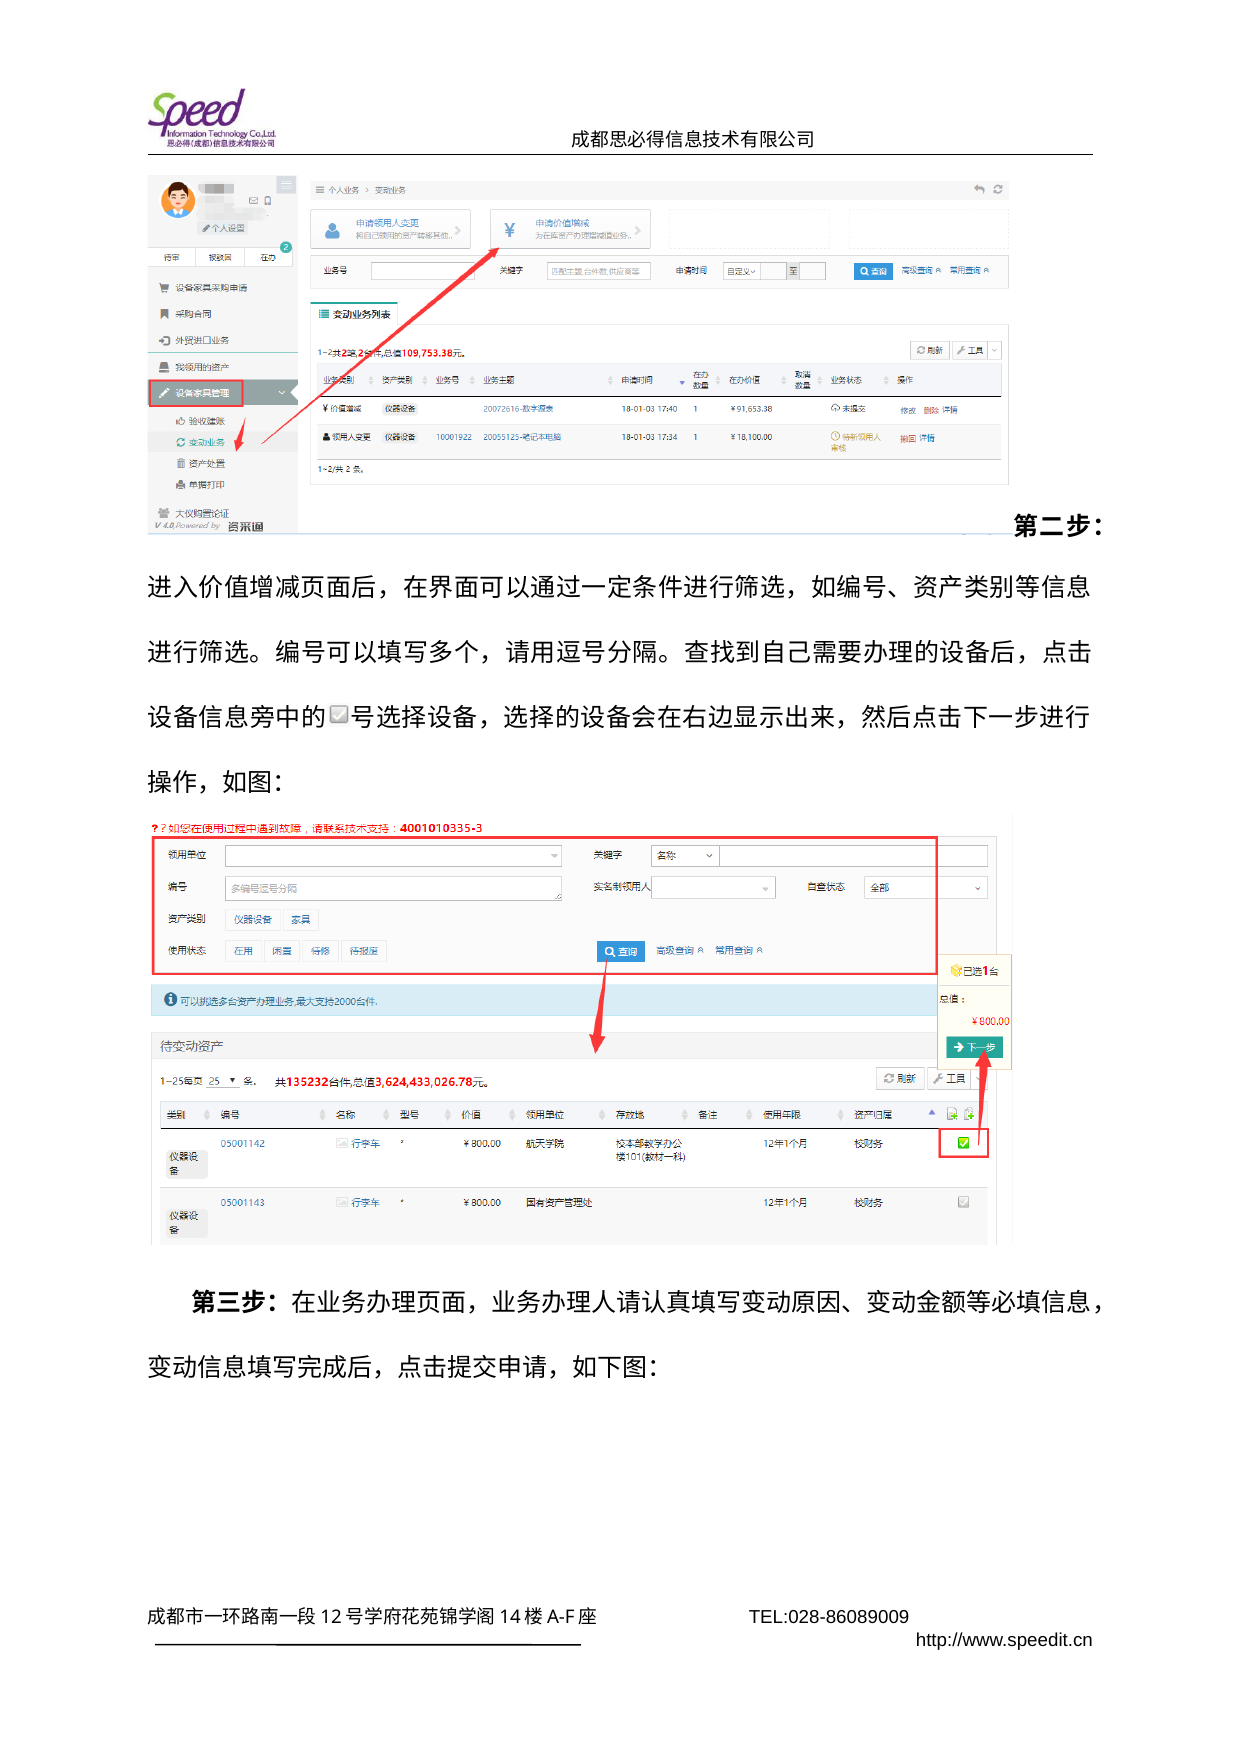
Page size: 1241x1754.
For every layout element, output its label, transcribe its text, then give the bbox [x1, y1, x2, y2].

picture [326, 703, 351, 727]
picture [147, 175, 1013, 535]
picture [147, 813, 1013, 1245]
text 第三步：在业务办理页面，业务办理人请认真填写变动原因、变动金额等必填信息，变动信息填写完成后，点击提交申请，如下图： [148, 1268, 1093, 1398]
picture [147, 88, 277, 147]
